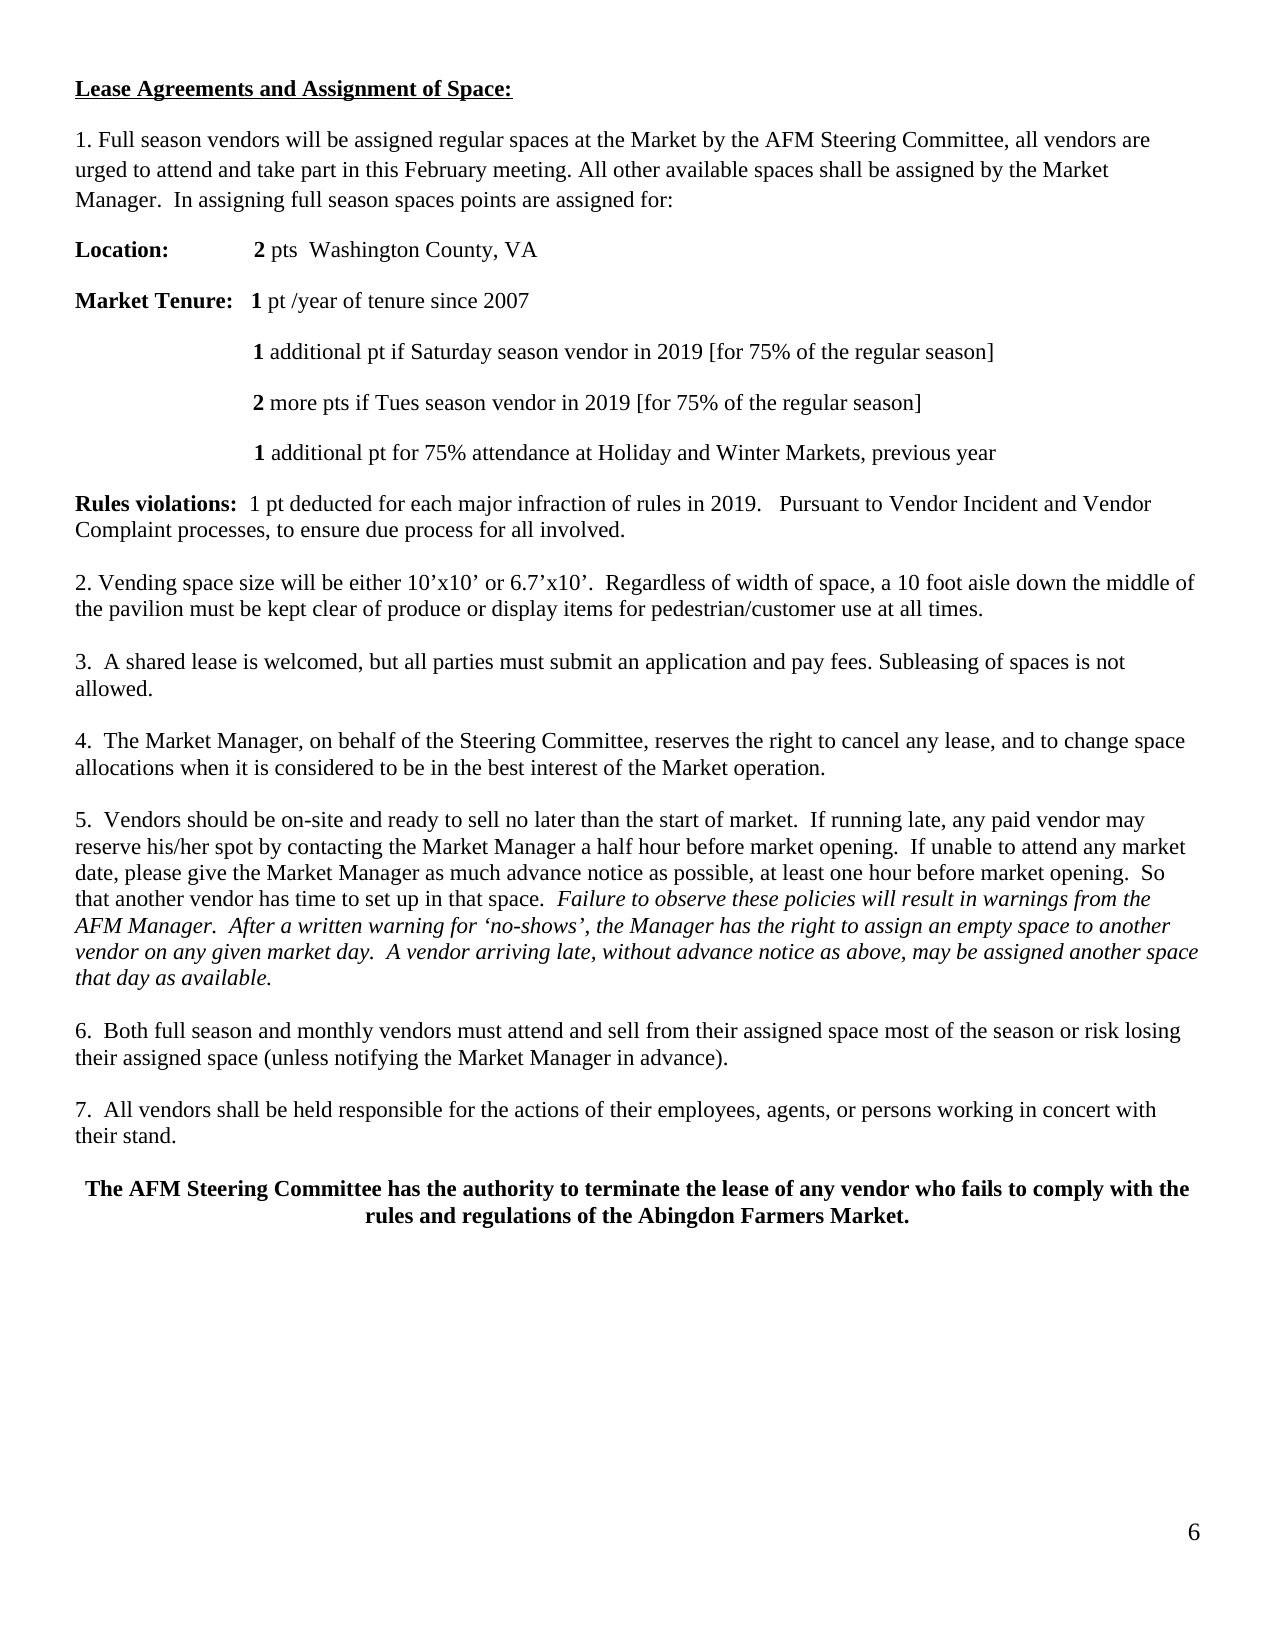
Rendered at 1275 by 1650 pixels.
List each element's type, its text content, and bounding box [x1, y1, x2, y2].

text Market Tenure: 1 pt /year of tenure since 2007 [75, 287, 1200, 313]
text 1 additional pt for 75% attendance at Holiday and Winter Markets, previous year [75, 439, 1200, 466]
text 7. All vendors shall be held responsible for the actions of their employees, agents, or persons working in concert with their stand. [75, 1096, 1200, 1149]
text 2. Vending space size will be either 10’x10’ or 6.7’x10’. Regardless of width of space, a 10 foot aisle down the middle of the pavilion must be kept clear of produce or display items for pedestrian/customer use at all times. [75, 569, 1200, 622]
text Location: 2 pts Washington County, VA [75, 236, 1200, 263]
text 5. Vendors should be on-site and ready to sell no later than the start of market. If running late, any paid vendor may reserve his/her spot by contacting the Market Manager a half hour before market opening. If unable to attend any market date, please give the Market Manager as much advance notice as possible, at least one hour before market opening. So that another vendor has time to set up in that space. Failure to observe these policies will result in warnings from the AFM Manager. After a written warning for ‘no-shows’, the Manager has the right to assign an empty space to another vendor on any given market day. A vendor arriving late, without advance notice as above, may be assigned another space that day as available. [75, 806, 1200, 991]
text 1 additional pt if Saturday season vendor in 2019 [for 75% of the regular season] [75, 338, 1200, 364]
text Rules violations: 1 pt deducted for each major infraction of rules in 2019. Pursuant to Vendor Incident and Vendor Complaint processes, to ensure due process for all involved. [75, 490, 1200, 543]
text 2 more pts if Tues season vendor in 2019 [for 75% of the regular season] [75, 389, 1200, 415]
text 3. A shared lease is welcomed, but all parties must submit an application and pay fees. Subleasing of spaces is not allowed. [75, 648, 1200, 701]
text 6. Both full season and monthly vendors must attend and sell from their assigned space most of the season or risk losing their assigned space (unless notifying the Market Manager in advance). [75, 1017, 1200, 1070]
text The AFM Steering Committee has the authority to terminate the lease of any vendor who fails to comply with the rules and regulations of the Abingdon Farmers Market. [75, 1175, 1200, 1228]
text Lease Agreements and Assignment of Space: [75, 75, 1200, 101]
text 4. The Market Manager, on behalf of the Steering Committee, reserves the right to cancel any lease, and to change space allocations when it is considered to be in the best interest of the Market operation. [75, 727, 1200, 780]
text 1. Full season vendors will be assigned regular spaces at the Market by the AFM Steering Committee, all vendors are urged to attend and take part in this February meeting. All other available spaces shall be assigned by the Market Manager. In assigning full season spaces points are assigned for: [75, 126, 1200, 212]
